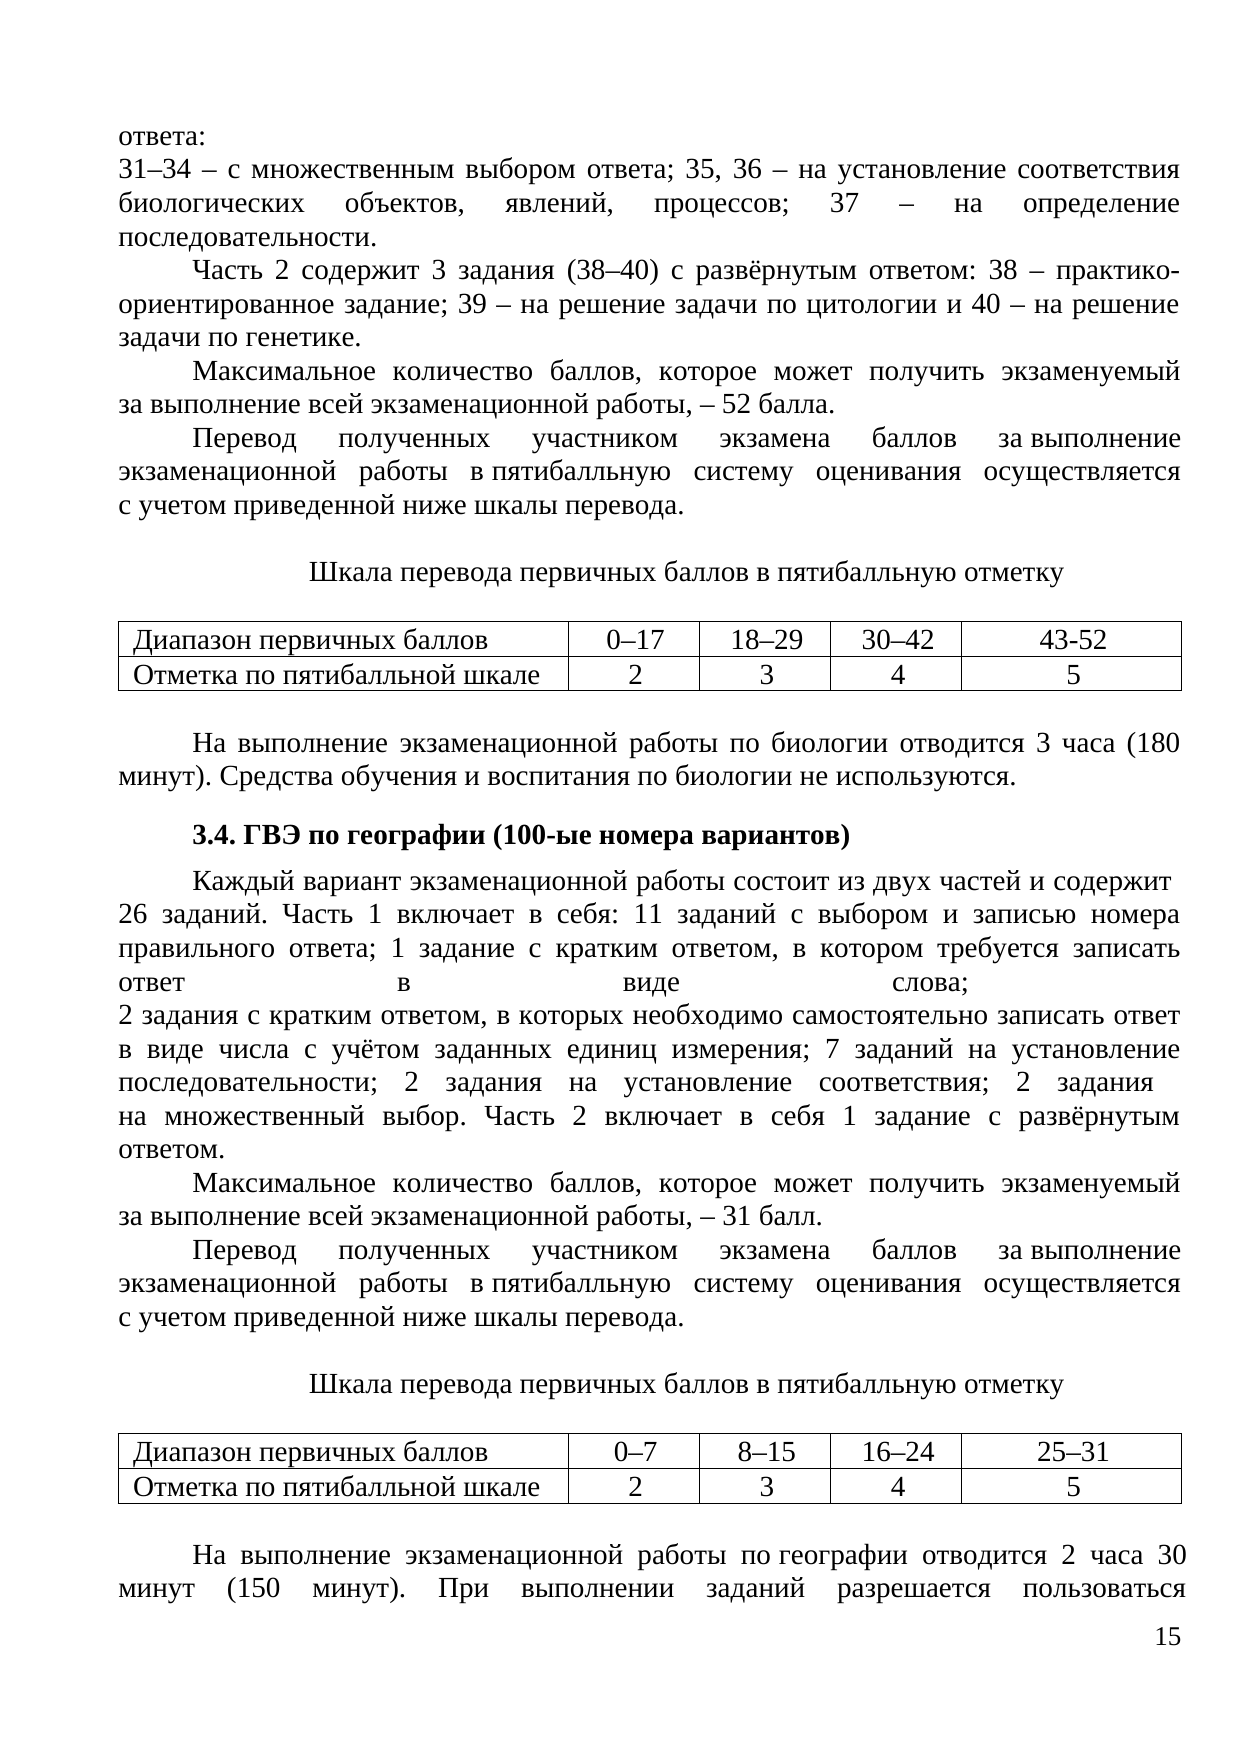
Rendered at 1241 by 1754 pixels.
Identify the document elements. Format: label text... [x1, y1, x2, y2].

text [118, 1537, 1187, 1604]
text Шкала перевода первичных баллов в пятибалльную отметку [118, 554, 1181, 588]
table_cell 4 [831, 1469, 961, 1502]
table_header 0–7 [569, 1434, 699, 1468]
table_header 16–24 [831, 1434, 961, 1468]
text Шкала перевода первичных баллов в пятибалльную отметку [118, 1366, 1181, 1400]
table_header 0–17 [569, 622, 699, 656]
text Максимальное количество баллов, которое может получить экзаменуемый за выполнение всей экзаменационной работы, – 31 балл. [118, 1165, 1181, 1232]
table_cell 5 [962, 1469, 1181, 1502]
table_header Диапазон первичных баллов [119, 622, 568, 656]
table_cell 4 [831, 657, 961, 690]
table_header 8–15 [700, 1434, 830, 1468]
table_cell 2 [569, 1469, 699, 1502]
text Часть 2 содержит 3 задания (38–40) с развёрнутым ответом: 38 – практико-ориентированное задание; 39 – на решение задачи по цитологии и 40 – на решение задачи по генетике. [118, 252, 1181, 353]
table_cell 3 [700, 1469, 830, 1502]
table_cell 3 [700, 657, 830, 690]
table_header 43-52 [962, 622, 1181, 656]
subtitle 3.4. ГВЭ по географии (100-ые номера вариантов) [118, 817, 1181, 851]
table_header Диапазон первичных баллов [119, 1434, 568, 1468]
text Каждый вариант экзаменационной работы состоит из двух частей и содержит 26 заданий. Часть 1 включает в себя: 11 заданий с выбором и записью номера правильного ответа; 1 задание с кратким ответом, в котором требуется записать ответ в виде слова; 2 задания с кратким ответом, в которых необходимо самостоятельно записать ответ в виде числа с учётом заданных единиц измерения; 7 заданий на установление последовательности; 2 задания на установление соответствия; 2 задания на множественный выбор. Часть 2 включает в себя 1 задание с развёрнутым ответом. [118, 863, 1181, 1165]
table_header 30–42 [831, 622, 961, 656]
table_cell 5 [962, 657, 1181, 690]
table_header 25–31 [962, 1434, 1181, 1468]
text На выполнение экзаменационной работы по биологии отводится 3 часа (180 минут). Средства обучения и воспитания по биологии не используются. [118, 725, 1181, 792]
text Максимальное количество баллов, которое может получить экзаменуемый за выполнение всей экзаменационной работы, – 52 балла. [118, 353, 1181, 420]
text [118, 118, 1181, 252]
table_cell 2 [569, 657, 699, 690]
table_cell Отметка по пятибалльной шкале [119, 657, 568, 690]
table_header 18–29 [700, 622, 830, 656]
table_cell Отметка по пятибалльной шкале [119, 1469, 568, 1502]
